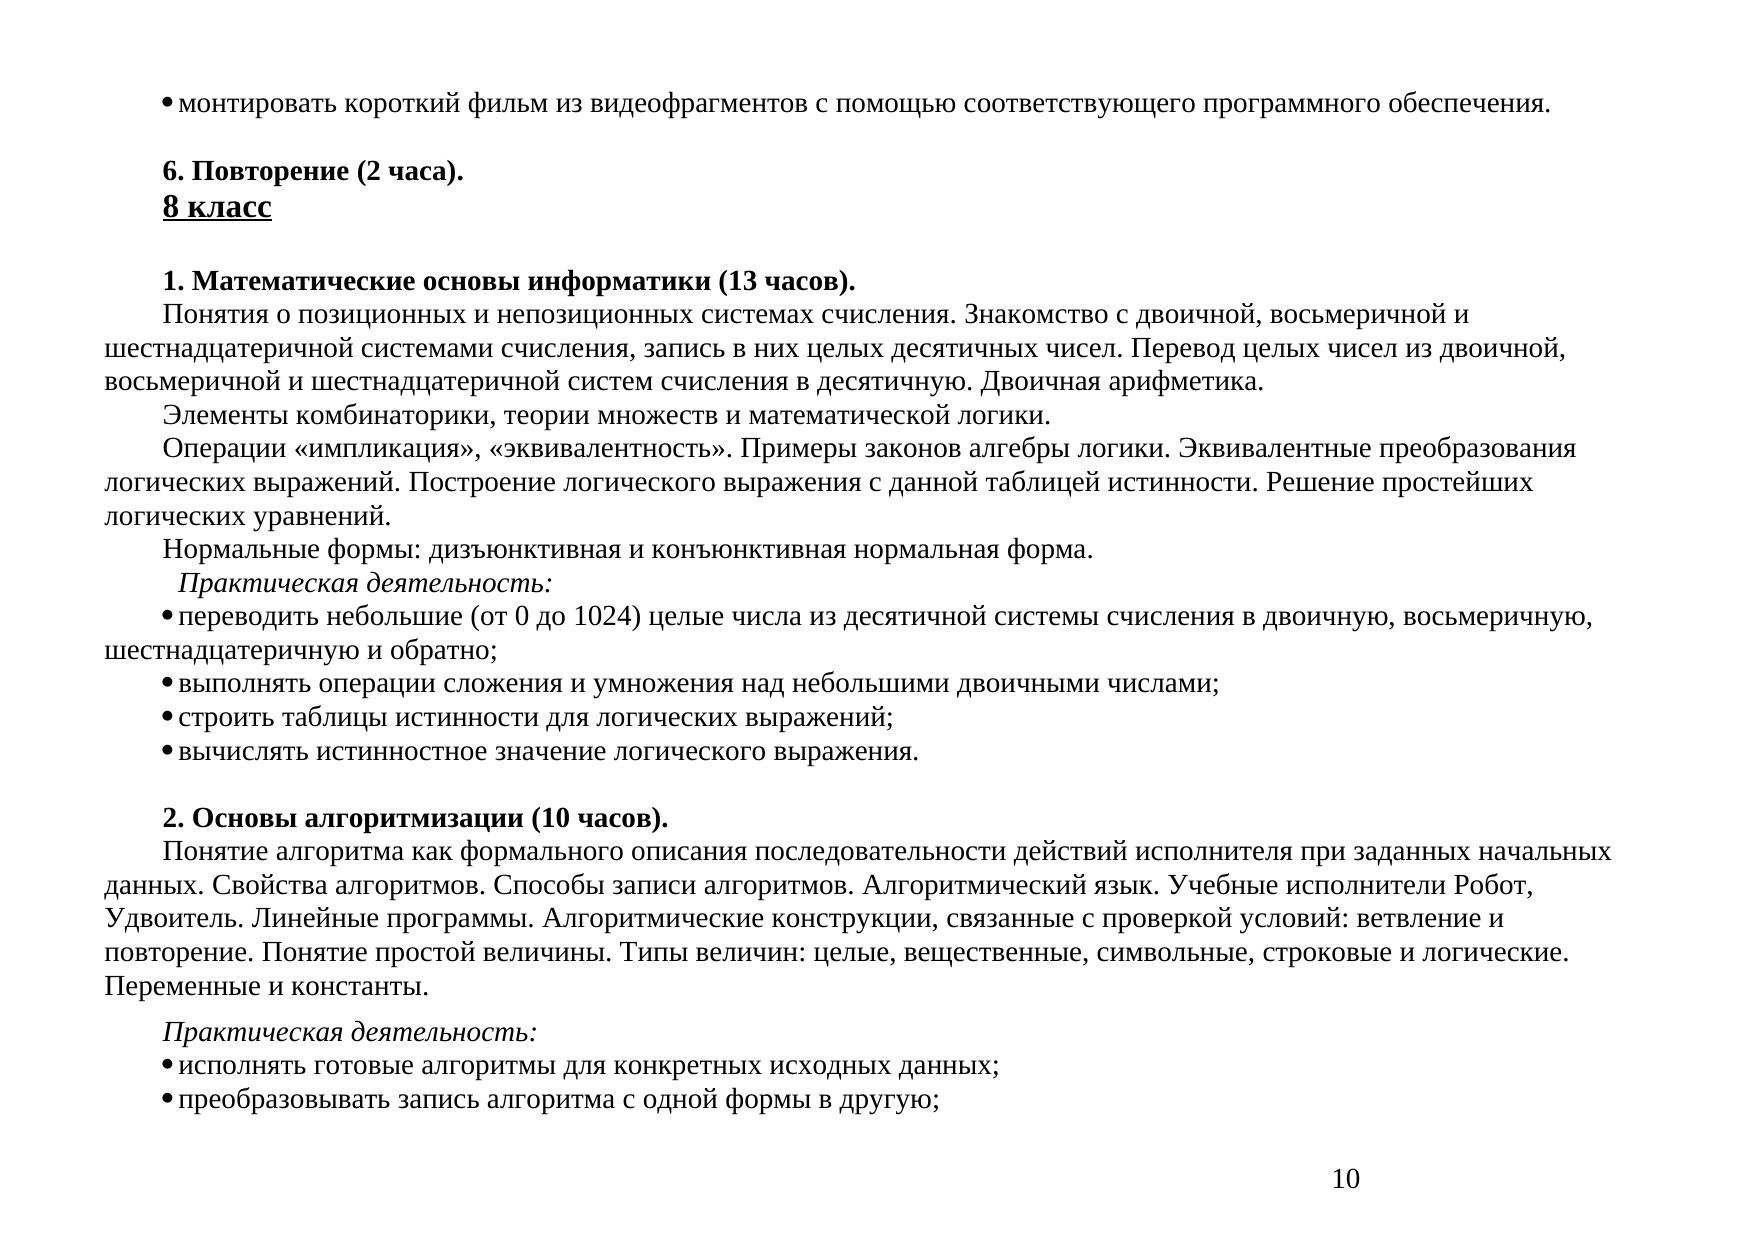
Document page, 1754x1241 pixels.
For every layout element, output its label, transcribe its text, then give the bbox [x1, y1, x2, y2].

list выполнять операции сложения и умножения над небольшими двоичными числами; [104, 665, 1650, 699]
text 6. Повторение (2 часа). [104, 153, 1650, 186]
text 1. Математические основы информатики (13 часов). [104, 263, 1650, 296]
text Нормальные формы: дизъюнктивная и конъюнктивная нормальная форма. [104, 531, 1650, 565]
text Элементы комбинаторики, теории множеств и математической логики. [104, 397, 1650, 431]
list преобразовывать запись алгоритма с одной формы в другую; [104, 1081, 1650, 1114]
text Понятия о позиционных и непозиционных системах счисления. Знакомство с двоичной, восьмеричной и шестнадцатеричной системами счисления, запись в них целых десятичных чисел. Перевод целых чисел из двоичной, восьмеричной и шестнадцатеричной систем счисления в десятичную. Двоичная арифметика. [104, 296, 1650, 397]
text Практическая деятельность: [104, 565, 1650, 598]
list монтировать короткий фильм из видеофрагментов с помощью соответствующего программного обеспечения. [104, 85, 1650, 119]
text Практическая деятельность: [104, 1014, 1650, 1047]
list исполнять готовые алгоритмы для конкретных исходных данных; [104, 1047, 1650, 1081]
list переводить небольшие (от 0 до 1024) целые числа из десятичной системы счисления в двоичную, восьмеричную, шестнадцатеричную и обратно; [104, 598, 1650, 665]
text Операции «импликация», «эквивалентность». Примеры законов алгебры логики. Эквивалентные преобразования логических выражений. Построение логического выражения с данной таблицей истинности. Решение простейших логических уравнений. [104, 431, 1650, 531]
text Понятие алгоритма как формального описания последовательности действий исполнителя при заданных начальных данных. Свойства алгоритмов. Способы записи алгоритмов. Алгоритмический язык. Учебные исполнители Робот, Удвоитель. Линейные программы. Алгоритмические конструкции, связанные с проверкой условий: ветвление и повторение. Понятие простой величины. Типы величин: целые, вещественные, символьные, строковые и логические. Переменные и константы. [104, 833, 1650, 1001]
text 2. Основы алгоритмизации (10 часов). [104, 800, 1650, 833]
list вычислять истинностное значение логического выражения. [104, 733, 1650, 766]
text 8 класс [104, 186, 1650, 224]
list строить таблицы истинности для логических выражений; [104, 699, 1650, 733]
